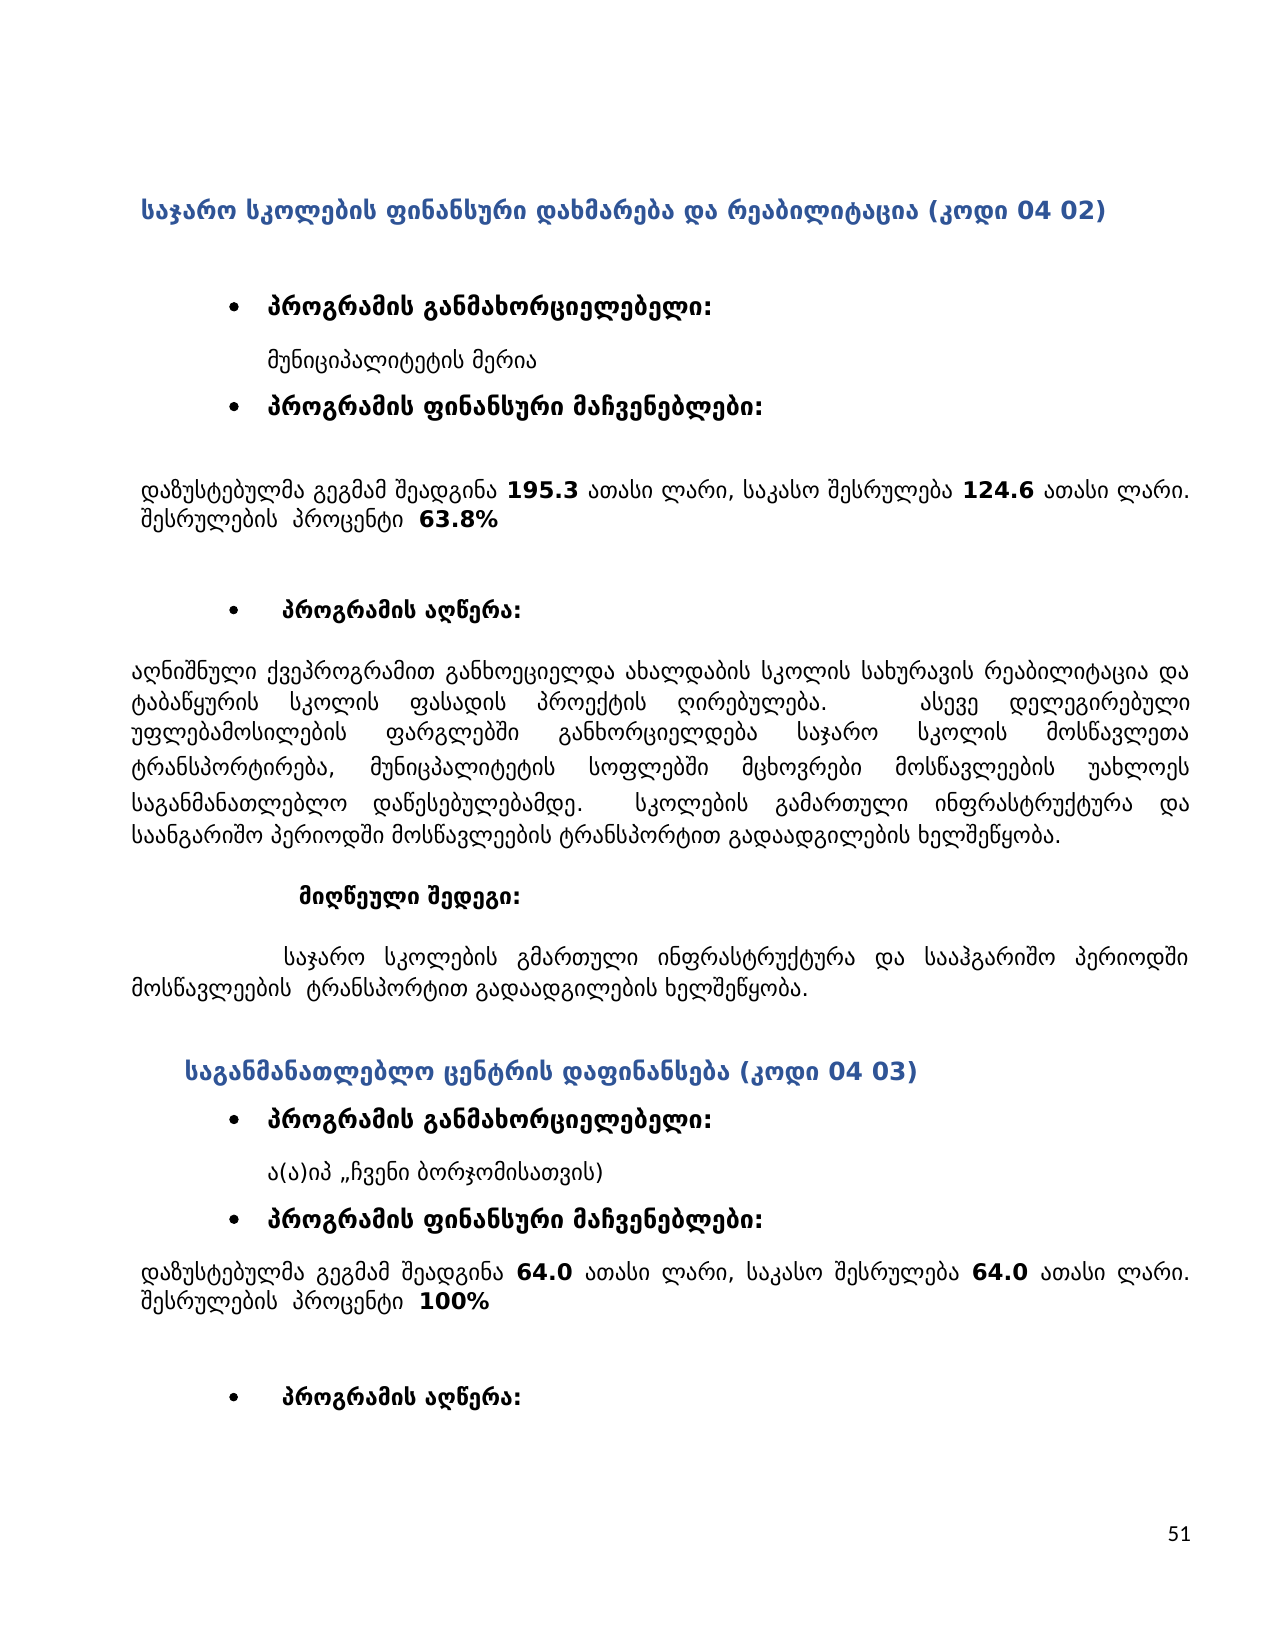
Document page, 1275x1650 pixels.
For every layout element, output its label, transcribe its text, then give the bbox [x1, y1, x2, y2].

list მიღწეული შედეგი: [131, 883, 1191, 910]
list პროგრამის განმახორციელებელი: [229, 292, 1191, 322]
text მუნიციპალიტეტის მერია [267, 347, 1191, 373]
text ა(ა)იპ „ჩვენი ბორჯომისათვის) [267, 1159, 1191, 1186]
list აღნიშნული ქვეპროგრამით განხოეციელდა ახალდაბის სკოლის სახურავის რეაბილიტაცია და ტაბაწყურის სკოლის ფასადის პროექტის ღირებულება. ასევე დელეგირებული უფლებამოსილების ფარგლებში განხორციელდება საჯარო სკოლის მოსწავლეთა ტრანსპორტირება, მუნიცპალიტეტის სოფლებში მცხოვრები მოსწავლეების უახლოეს საგანმანათლებლო დაწესებულებამდე. სკოლების გამართული ინფრასტრუქტურა და საანგარიშო პერიოდში მოსწავლეების ტრანსპორტით გადაადგილების ხელშეწყობა. [131, 658, 1191, 848]
list პროგრამის აღწერა: [229, 597, 1191, 623]
list პროგრამის ფინანსური მაჩვენებლები: [229, 1205, 1191, 1234]
list პროგრამის აღწერა: [229, 1384, 1191, 1411]
list საჯარო სკოლების გმართული ინფრასტრუქტურა და სააჰგარიშო პერიოდში მოსწავლეების ტრანსპორტით გადაადგილების ხელშეწყობა. [131, 944, 1191, 1002]
text დაზუსტებულმა გეგმამ შეადგინა 195.3 ათასი ლარი, საკასო შესრულება 124.6 ათასი ლარი. შესრულების პროცენტი 63.8% [141, 477, 1191, 533]
list პროგრამის განმახორციელებელი: [229, 1105, 1191, 1134]
list პროგრამის ფინანსური მაჩვენებლები: [229, 392, 1191, 421]
text საჯარო სკოლების ფინანსური დახმარება და რეაბილიტაცია (კოდი 04 02) [141, 196, 1191, 225]
text საგანმანათლებლო ცენტრის დაფინანსება (კოდი 04 03) [141, 1057, 1191, 1086]
text დაზუსტებულმა გეგმამ შეადგინა 64.0 ათასი ლარი, საკასო შესრულება 64.0 ათასი ლარი. შესრულების პროცენტი 100% [141, 1259, 1191, 1315]
